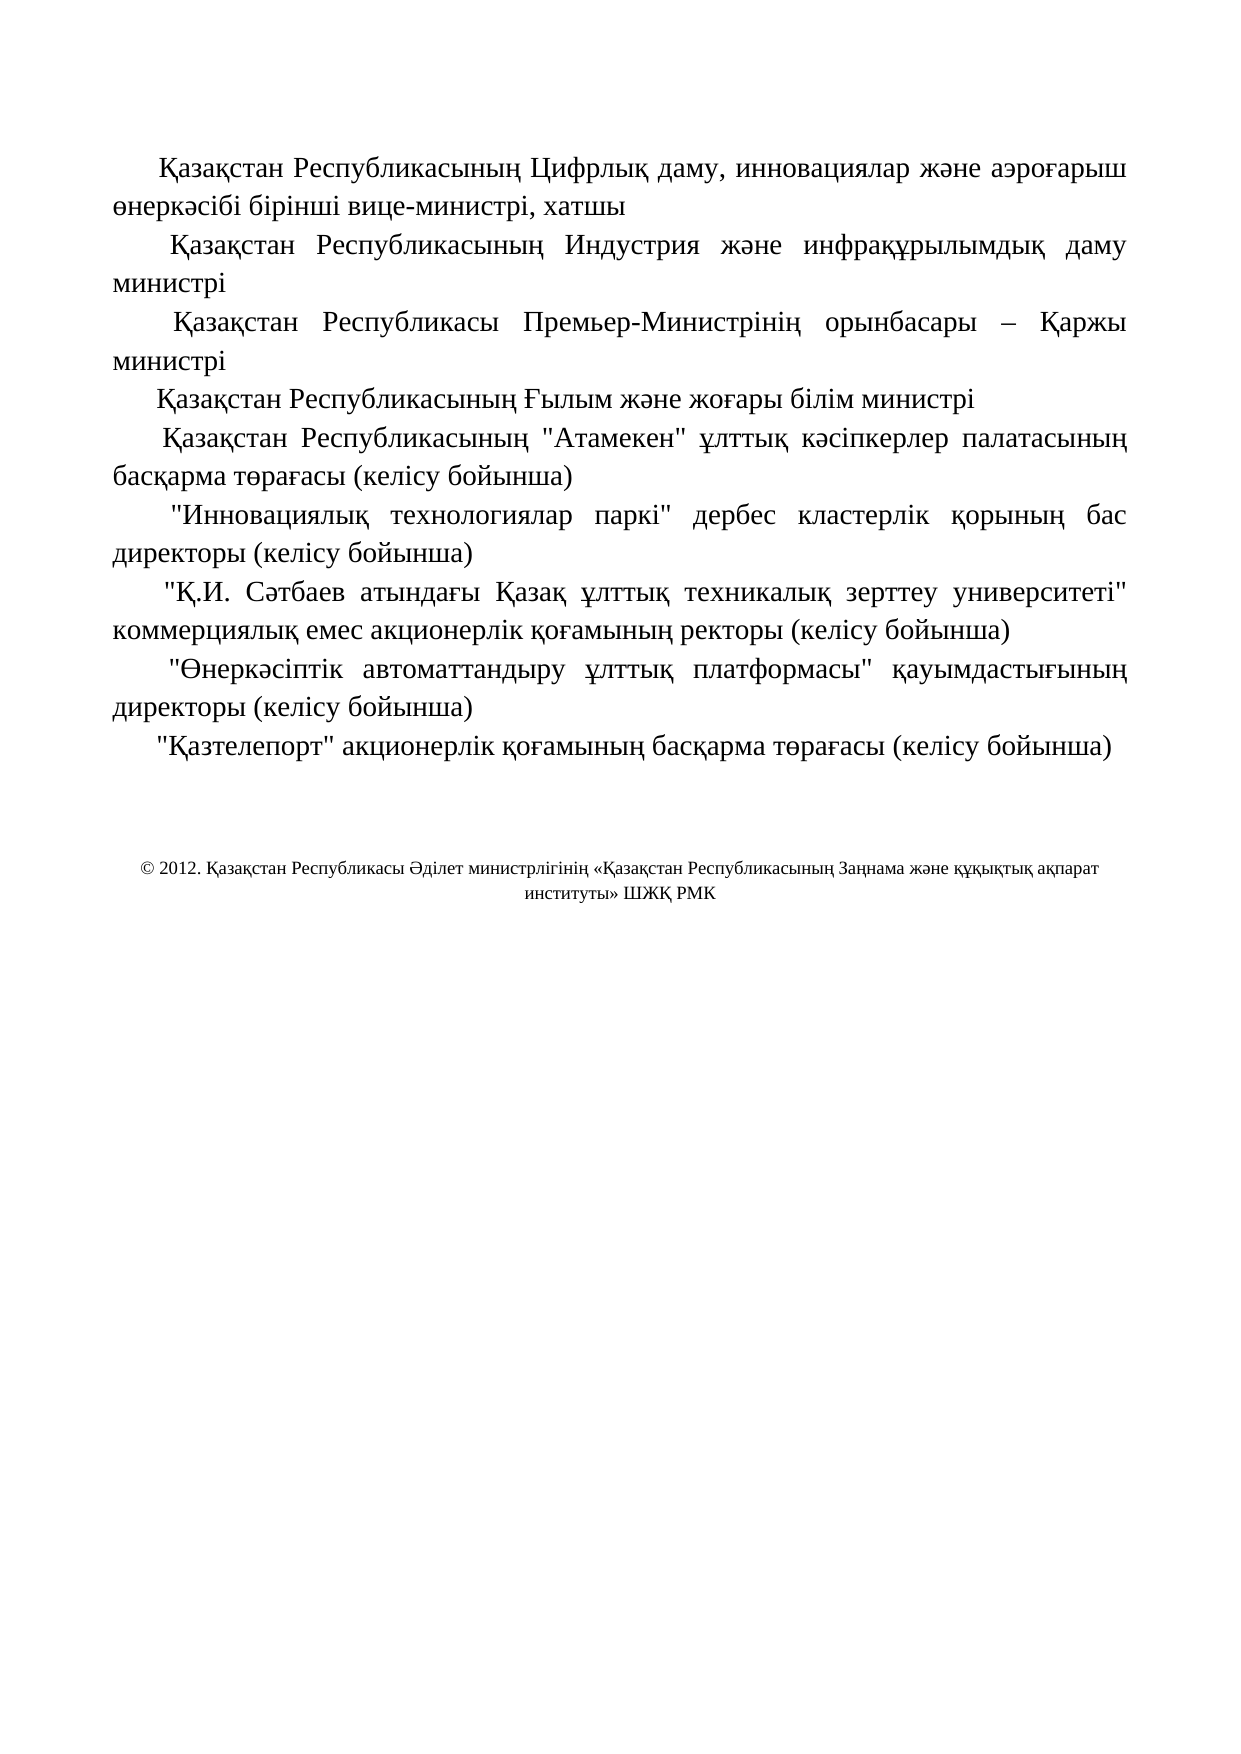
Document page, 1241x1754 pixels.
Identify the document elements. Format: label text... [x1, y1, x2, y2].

text "Инновациялық технологиялар паркі" дербес кластерлік қорының бас директоры (келісу бойынша) [112, 497, 1128, 569]
text Қазақстан Республикасының Цифрлық даму, инновациялар және аэроғарыш өнеркәсібі бірінші вице-министрі, хатшы [112, 150, 1128, 222]
text "Өнеркәсіптік автоматтандыру ұлттық платформасы" қауымдастығының директоры (келісу бойынша) [112, 651, 1128, 723]
text "Қазтелепорт" акционерлік қоғамының басқарма төрағасы (келісу бойынша) [112, 728, 1128, 762]
text Қазақстан Республикасының Ғылым және жоғары білім министрі [112, 381, 1128, 415]
text © 2012. Қазақстан Республикасы Әділет министрлігінің «Қазақстан Республикасының Заңнама және құқықтық ақпарат институты» ШЖҚ РМК [112, 857, 1128, 904]
text Қазақстан Республикасының Индустрия және инфрақұрылымдық даму министрі [112, 227, 1128, 299]
text Қазақстан Республикасының "Атамекен" ұлттық кәсіпкерлер палатасының басқарма төрағасы (келісу бойынша) [112, 420, 1128, 492]
text Қазақстан Республикасы Премьер-Министрінің орынбасары – Қаржы министрі [112, 304, 1128, 376]
text "Қ.И. Сәтбаев атындағы Қазақ ұлттық техникалық зерттеу университеті" коммерциялық емес акционерлік қоғамының ректоры (келісу бойынша) [112, 574, 1128, 646]
